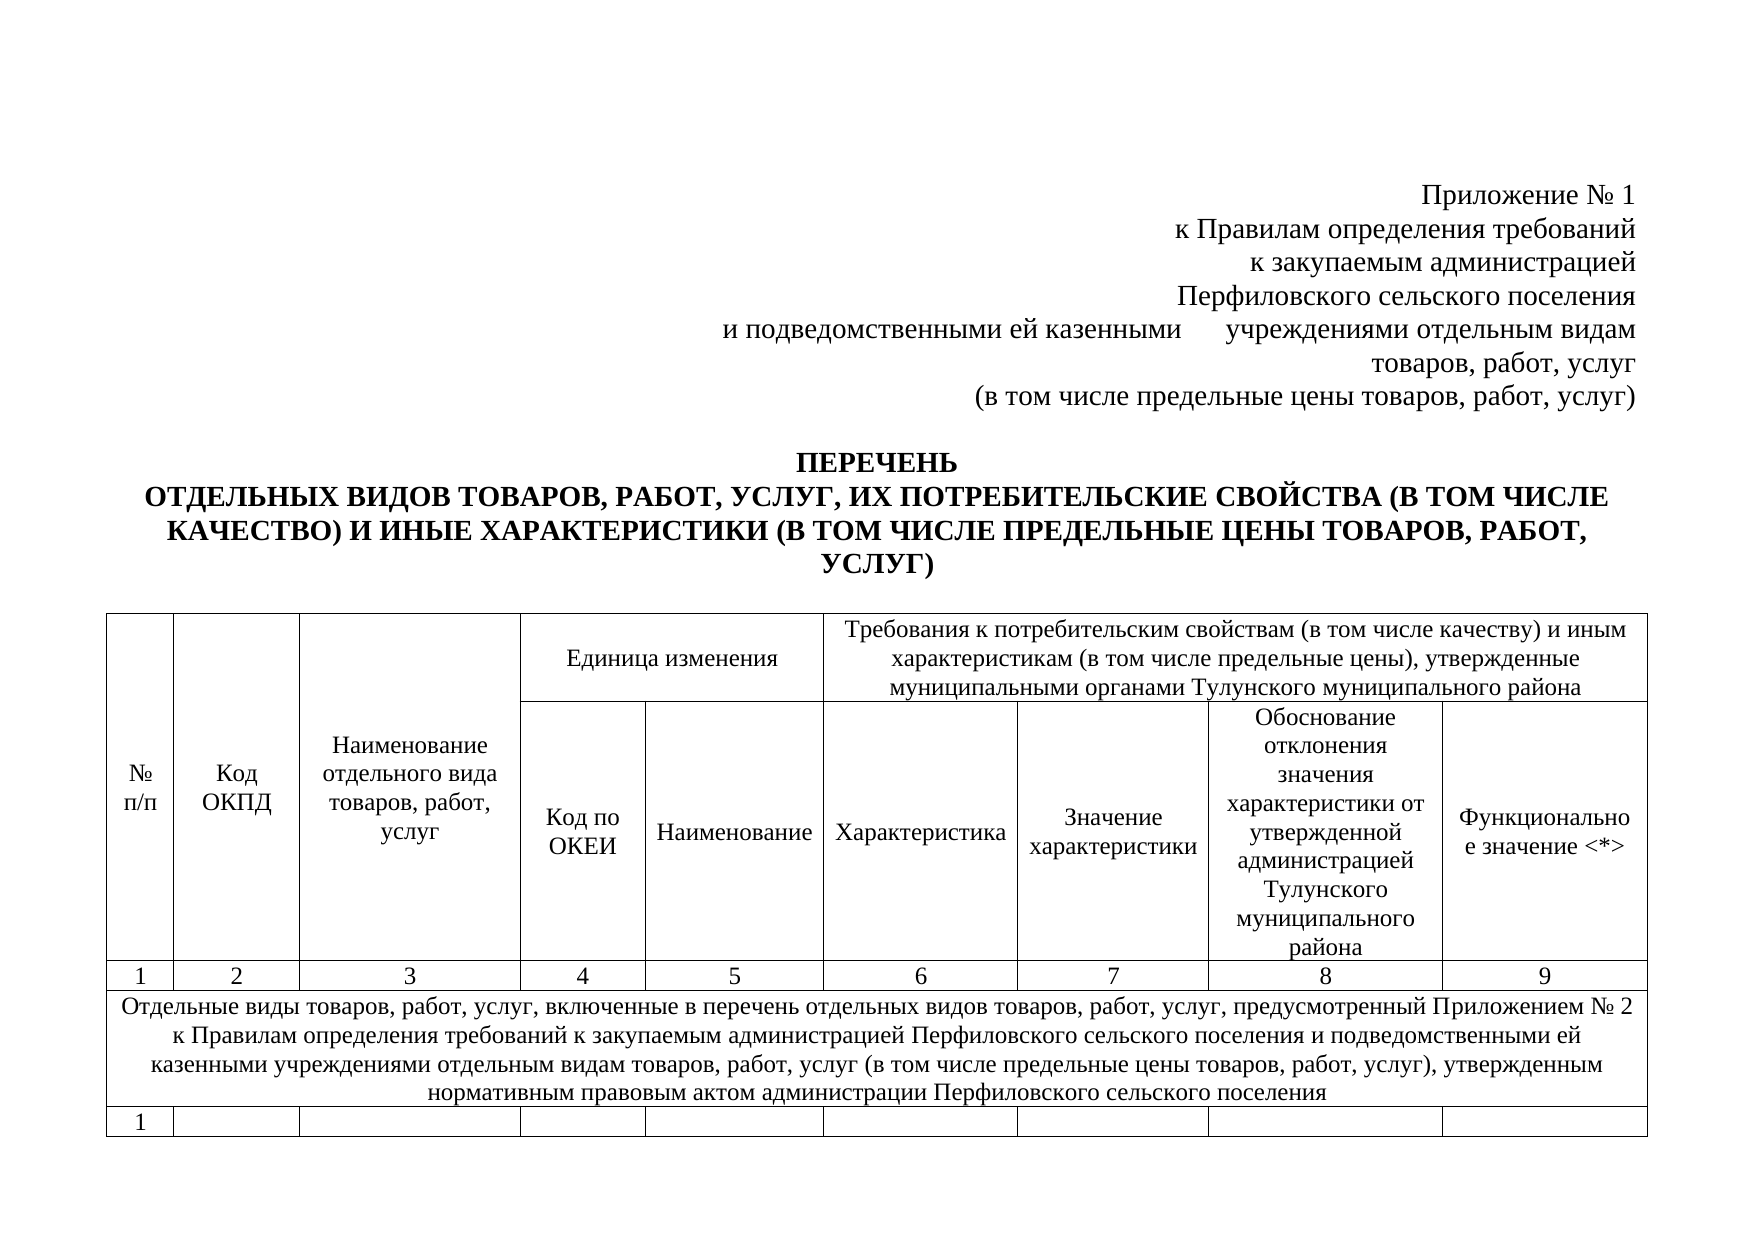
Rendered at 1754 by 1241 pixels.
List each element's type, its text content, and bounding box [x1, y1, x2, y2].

table_cell 1 [107, 961, 173, 990]
text Перфиловского сельского поселения [118, 278, 1636, 311]
text к Правилам определения требований [118, 211, 1636, 244]
table_cell [824, 1107, 1017, 1136]
table_header № п/п [107, 614, 173, 960]
table_cell [300, 1107, 520, 1136]
table_cell Значение характеристики [1018, 702, 1208, 960]
table_cell [1209, 1107, 1442, 1136]
table_cell 3 [300, 961, 520, 990]
table_cell 9 [1443, 961, 1647, 990]
text Приложение № 1 [694, 177, 1636, 211]
table_header Требования к потребительским свойствам (в том числе качеству) и иным характеристикам (в том числе предельные цены), утвержденные муниципальными органами Тулунского муниципального района [824, 614, 1647, 701]
text ОТДЕЛЬНЫХ ВИДОВ ТОВАРОВ, РАБОТ, УСЛУГ, ИХ ПОТРЕБИТЕЛЬСКИЕ СВОЙСТВА (В ТОМ ЧИСЛЕ КАЧЕСТВО) И ИНЫЕ ХАРАКТЕРИСТИКИ (В ТОМ ЧИСЛЕ ПРЕДЕЛЬНЫЕ ЦЕНЫ ТОВАРОВ, РАБОТ, УСЛУГ) [118, 479, 1636, 580]
table_cell 4 [521, 961, 645, 990]
table_header Наименование отдельного вида товаров, работ, услуг [300, 614, 520, 960]
table_cell 8 [1209, 961, 1442, 990]
table_cell [174, 1107, 299, 1136]
text и подведомственными ей казенными учреждениями отдельным видам товаров, работ, услуг [118, 311, 1636, 378]
table_cell Обоснование отклонения значения характеристики от утвержденной администрацией Тулунского муниципального района [1209, 702, 1442, 960]
table_header Код ОКПД [174, 614, 299, 960]
table_cell [646, 1107, 823, 1136]
table_cell 2 [174, 961, 299, 990]
table_cell 5 [646, 961, 823, 990]
table_cell Код по ОКЕИ [521, 702, 645, 960]
text (в том числе предельные цены товаров, работ, услуг) [118, 378, 1636, 412]
table_cell [521, 1107, 645, 1136]
table_cell Характеристика [824, 702, 1017, 960]
table_cell Отдельные виды товаров, работ, услуг, включенные в перечень отдельных видов товаров, работ, услуг, предусмотренный Приложением № 2 к Правилам определения требований к закупаемым администрацией Перфиловского сельского поселения и подведомственными ей казенными учреждениями отдельным видам товаров, работ, услуг (в том числе предельные цены товаров, работ, услуг), утвержденным нормативным правовым актом администрации Перфиловского сельского поселения [107, 991, 1647, 1106]
table_header Единица изменения [521, 614, 823, 701]
text ПЕРЕЧЕНЬ [118, 446, 1636, 479]
text к закупаемым администрацией [118, 244, 1636, 278]
table_cell [1018, 1107, 1208, 1136]
table_cell [1443, 1107, 1647, 1136]
table_cell 1 [107, 1107, 173, 1136]
table_cell Функциональное значение <*> [1443, 702, 1647, 960]
table_cell Наименование [646, 702, 823, 960]
table_cell 6 [824, 961, 1017, 990]
table_cell 7 [1018, 961, 1208, 990]
